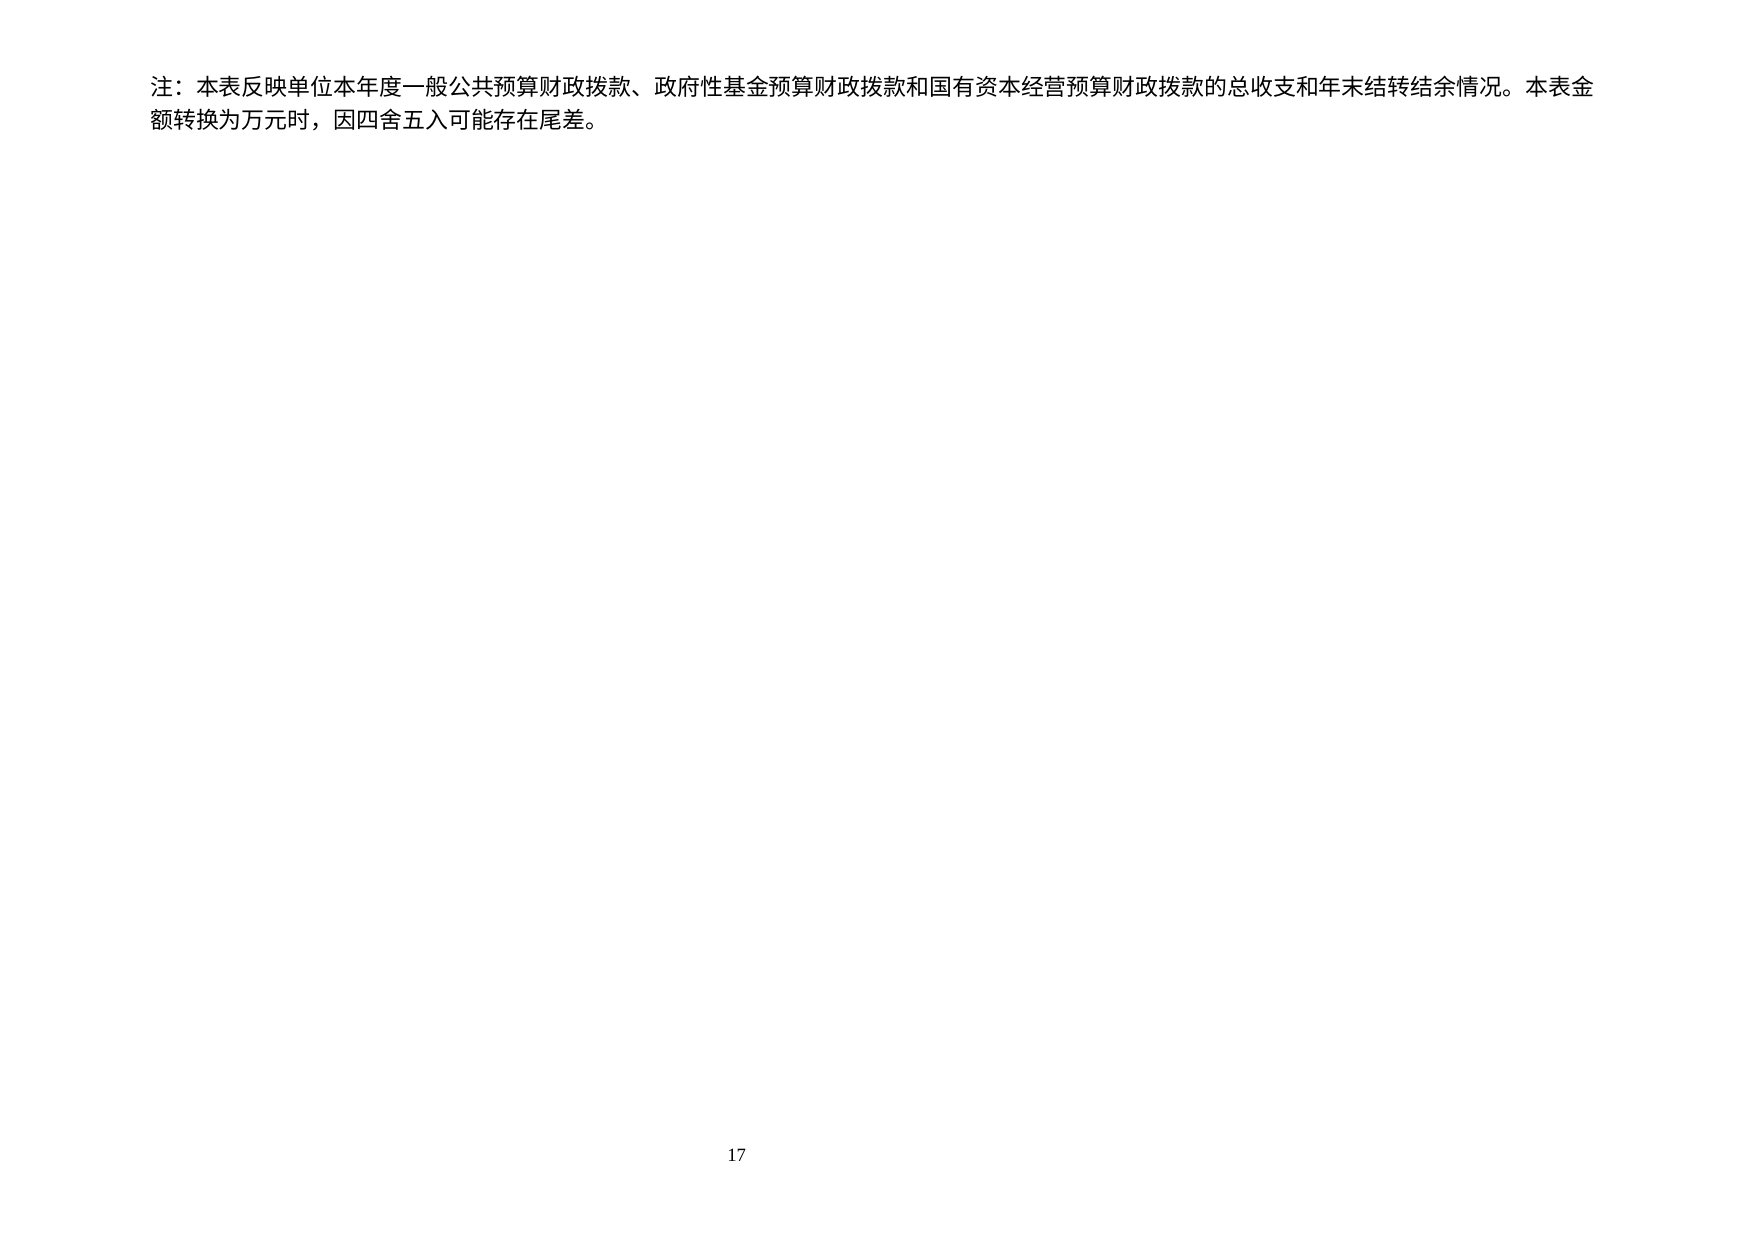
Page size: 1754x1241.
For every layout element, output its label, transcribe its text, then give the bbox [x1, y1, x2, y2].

table_cell 注：本表反映单位本年度一般公共预算财政拨款、政府性基金预算财政拨款和国有资本经营预算财政拨款的总收支和年末结转结余情况。本表金额转换为万元时，因四舍五入可能存在尾差。 [149, 66, 1610, 135]
